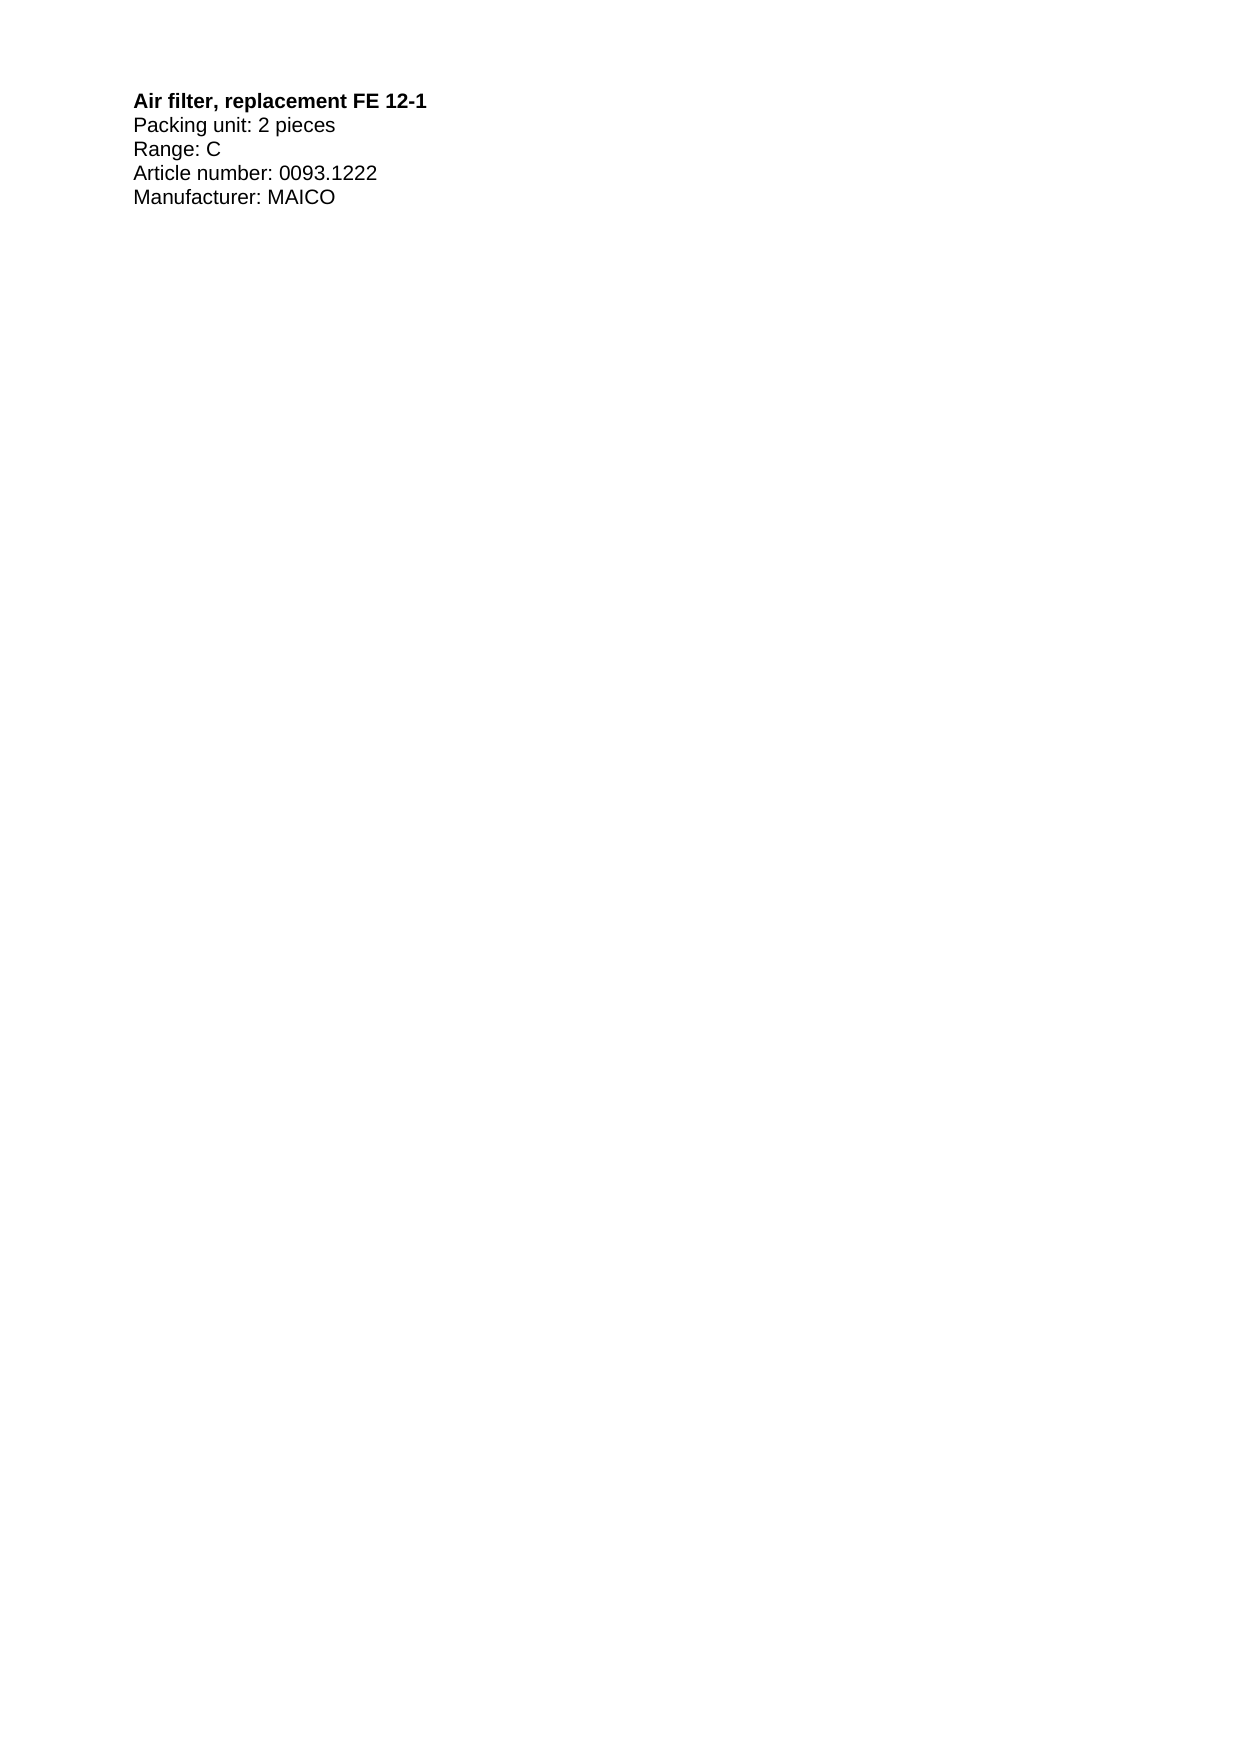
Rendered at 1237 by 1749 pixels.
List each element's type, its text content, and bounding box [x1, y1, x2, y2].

text Air filter, replacement FE 12-1Packing unit: 2 piecesRange: C Article number: 0093.1222Manufacturer: MAICO [133, 89, 1148, 208]
